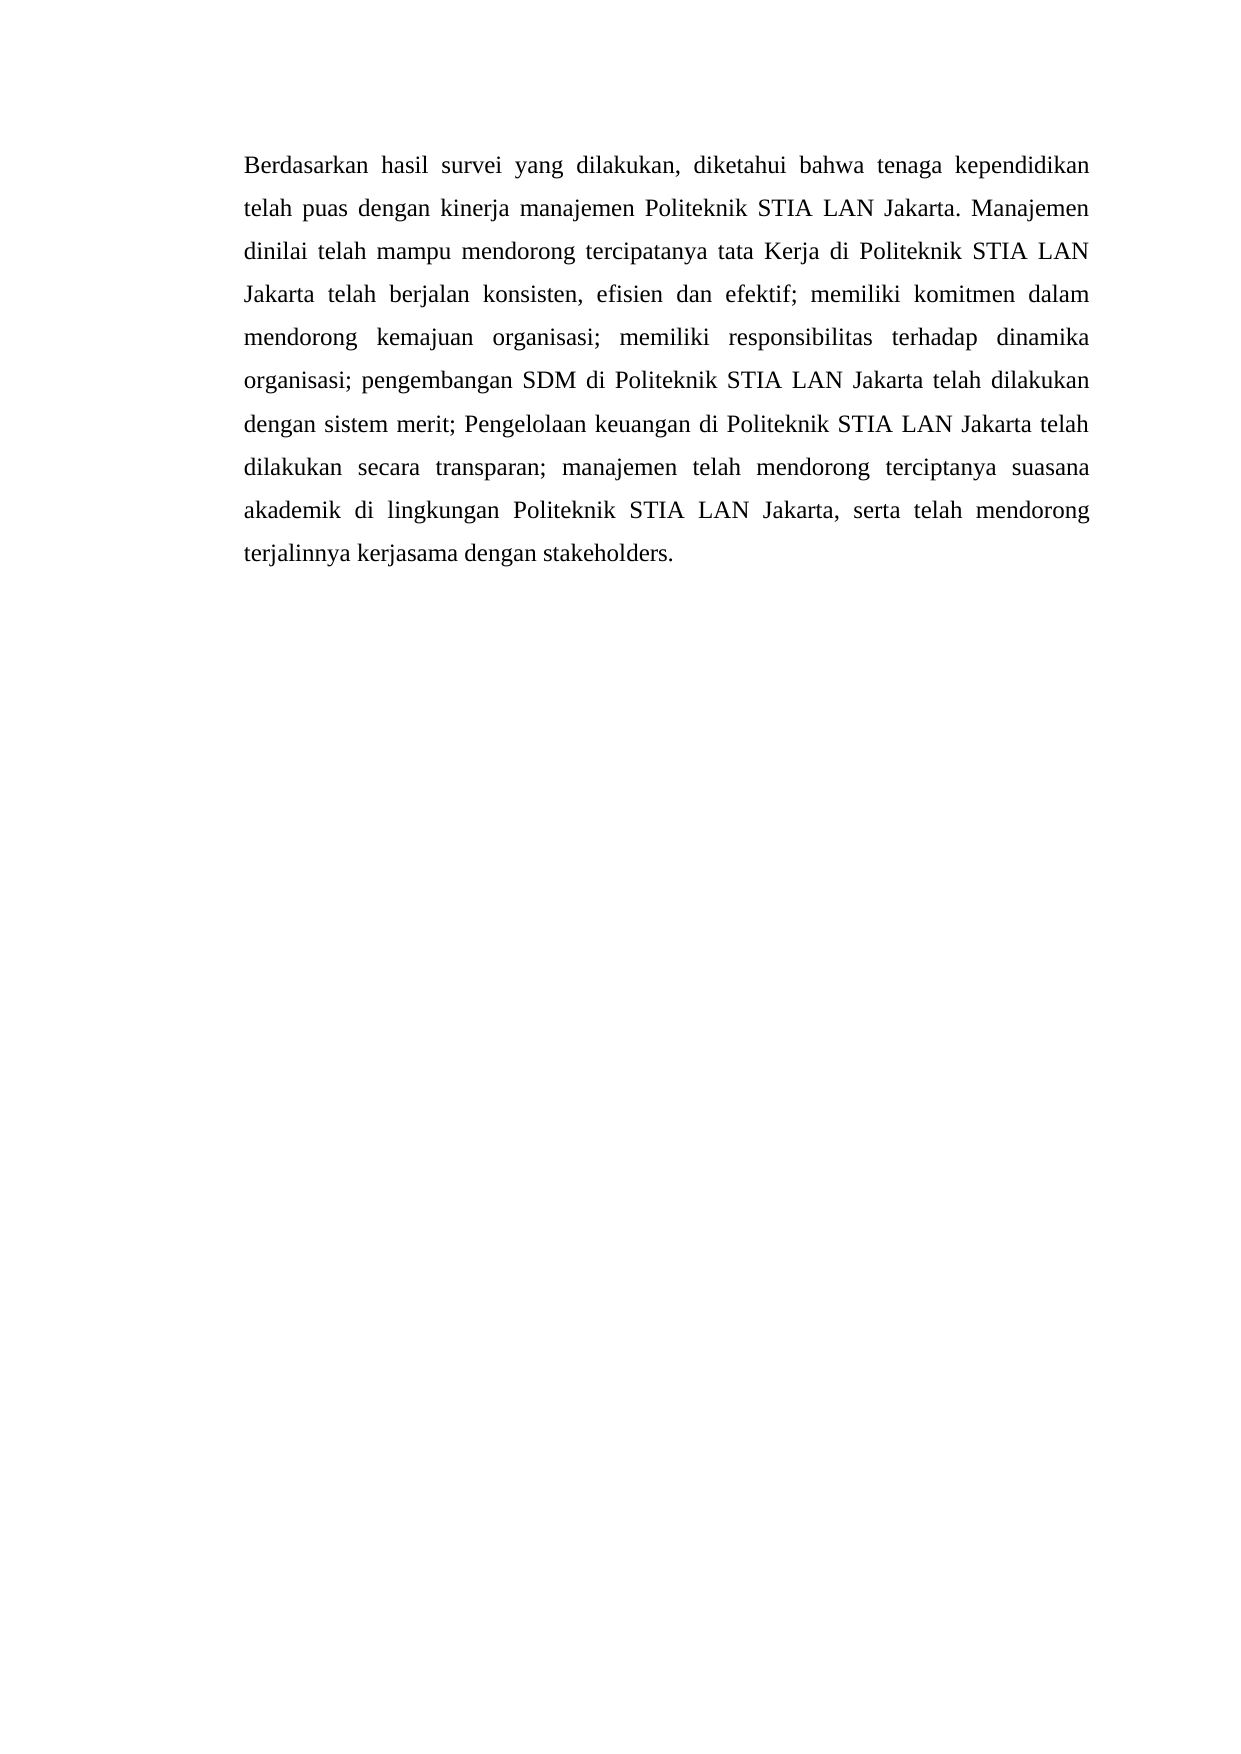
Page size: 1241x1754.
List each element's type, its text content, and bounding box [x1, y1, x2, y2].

text Berdasarkan hasil survei yang dilakukan, diketahui bahwa tenaga kependidikan telah puas dengan kinerja manajemen Politeknik STIA LAN Jakarta. Manajemen dinilai telah mampu mendorong tercipatanya tata Kerja di Politeknik STIA LAN Jakarta telah berjalan konsisten, efisien dan efektif; memiliki komitmen dalam mendorong kemajuan organisasi; memiliki responsibilitas terhadap dinamika organisasi; pengembangan SDM di Politeknik STIA LAN Jakarta telah dilakukan dengan sistem merit; Pengelolaan keuangan di Politeknik STIA LAN Jakarta telah dilakukan secara transparan; manajemen telah mendorong terciptanya suasana akademik di lingkungan Politeknik STIA LAN Jakarta, serta telah mendorong terjalinnya kerjasama dengan stakeholders. [244, 150, 1090, 567]
